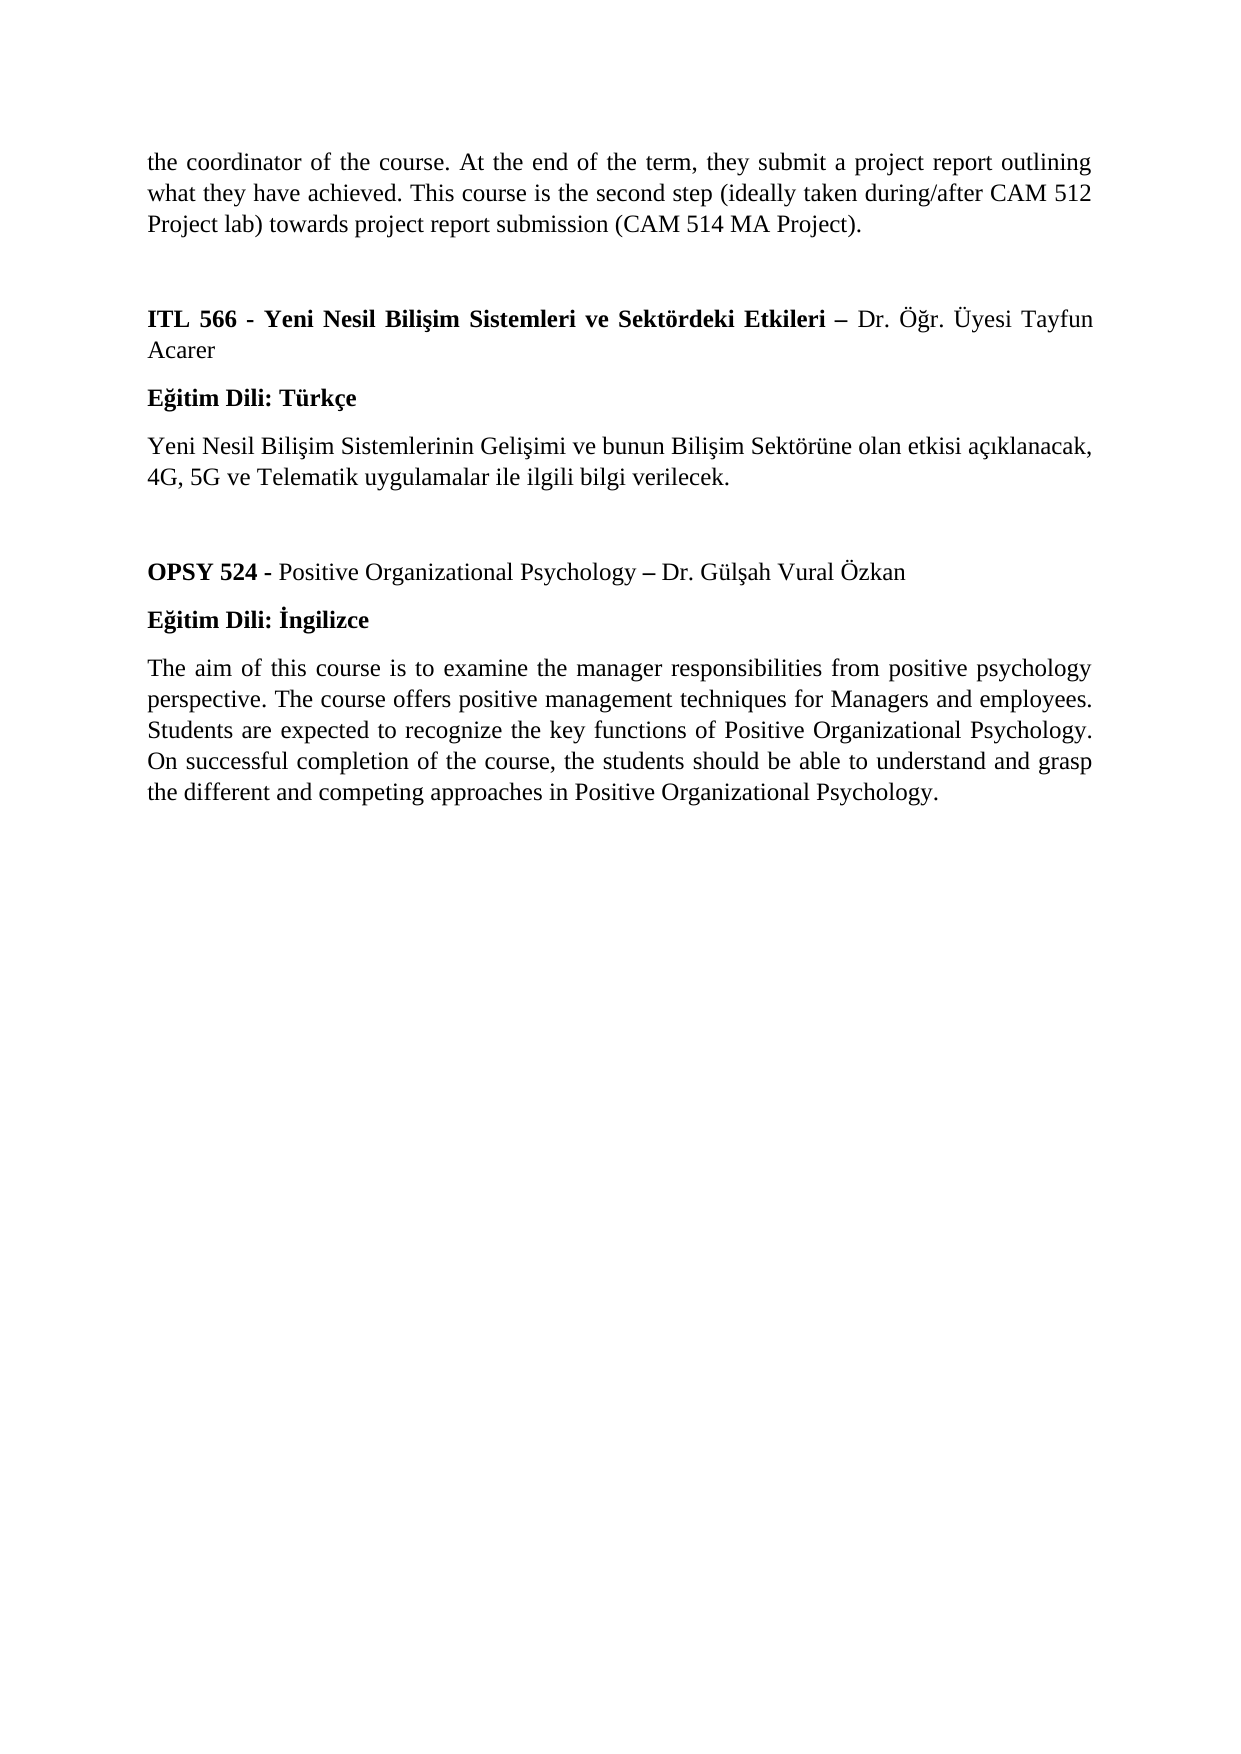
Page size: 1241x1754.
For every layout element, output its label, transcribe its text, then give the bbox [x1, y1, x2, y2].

text OPSY 524 - Positive Organizational Psychology – Dr. Gülşah Vural Özkan [147, 557, 1093, 586]
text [147, 147, 1093, 238]
text The aim of this course is to examine the manager responsibilities from positive psychology perspective. The course offers positive management techniques for Managers and employees. Students are expected to recognize the key functions of Positive Organizational Psychology. On successful completion of the course, the students should be able to understand and grasp the different and competing approaches in Positive Organizational Psychology. [147, 653, 1093, 806]
text Eğitim Dili: İngilizce [147, 605, 1093, 634]
text Eğitim Dili: Türkçe [147, 383, 1093, 412]
text Yeni Nesil Bilişim Sistemlerinin Gelişimi ve bunun Bilişim Sektörüne olan etkisi açıklanacak, 4G, 5G ve Telematik uygulamalar ile ilgili bilgi verilecek. [147, 431, 1093, 491]
text ITL 566 - Yeni Nesil Bilişim Sistemleri ve Sektördeki Etkileri – Dr. Öğr. Üyesi Tayfun Acarer [147, 304, 1093, 364]
